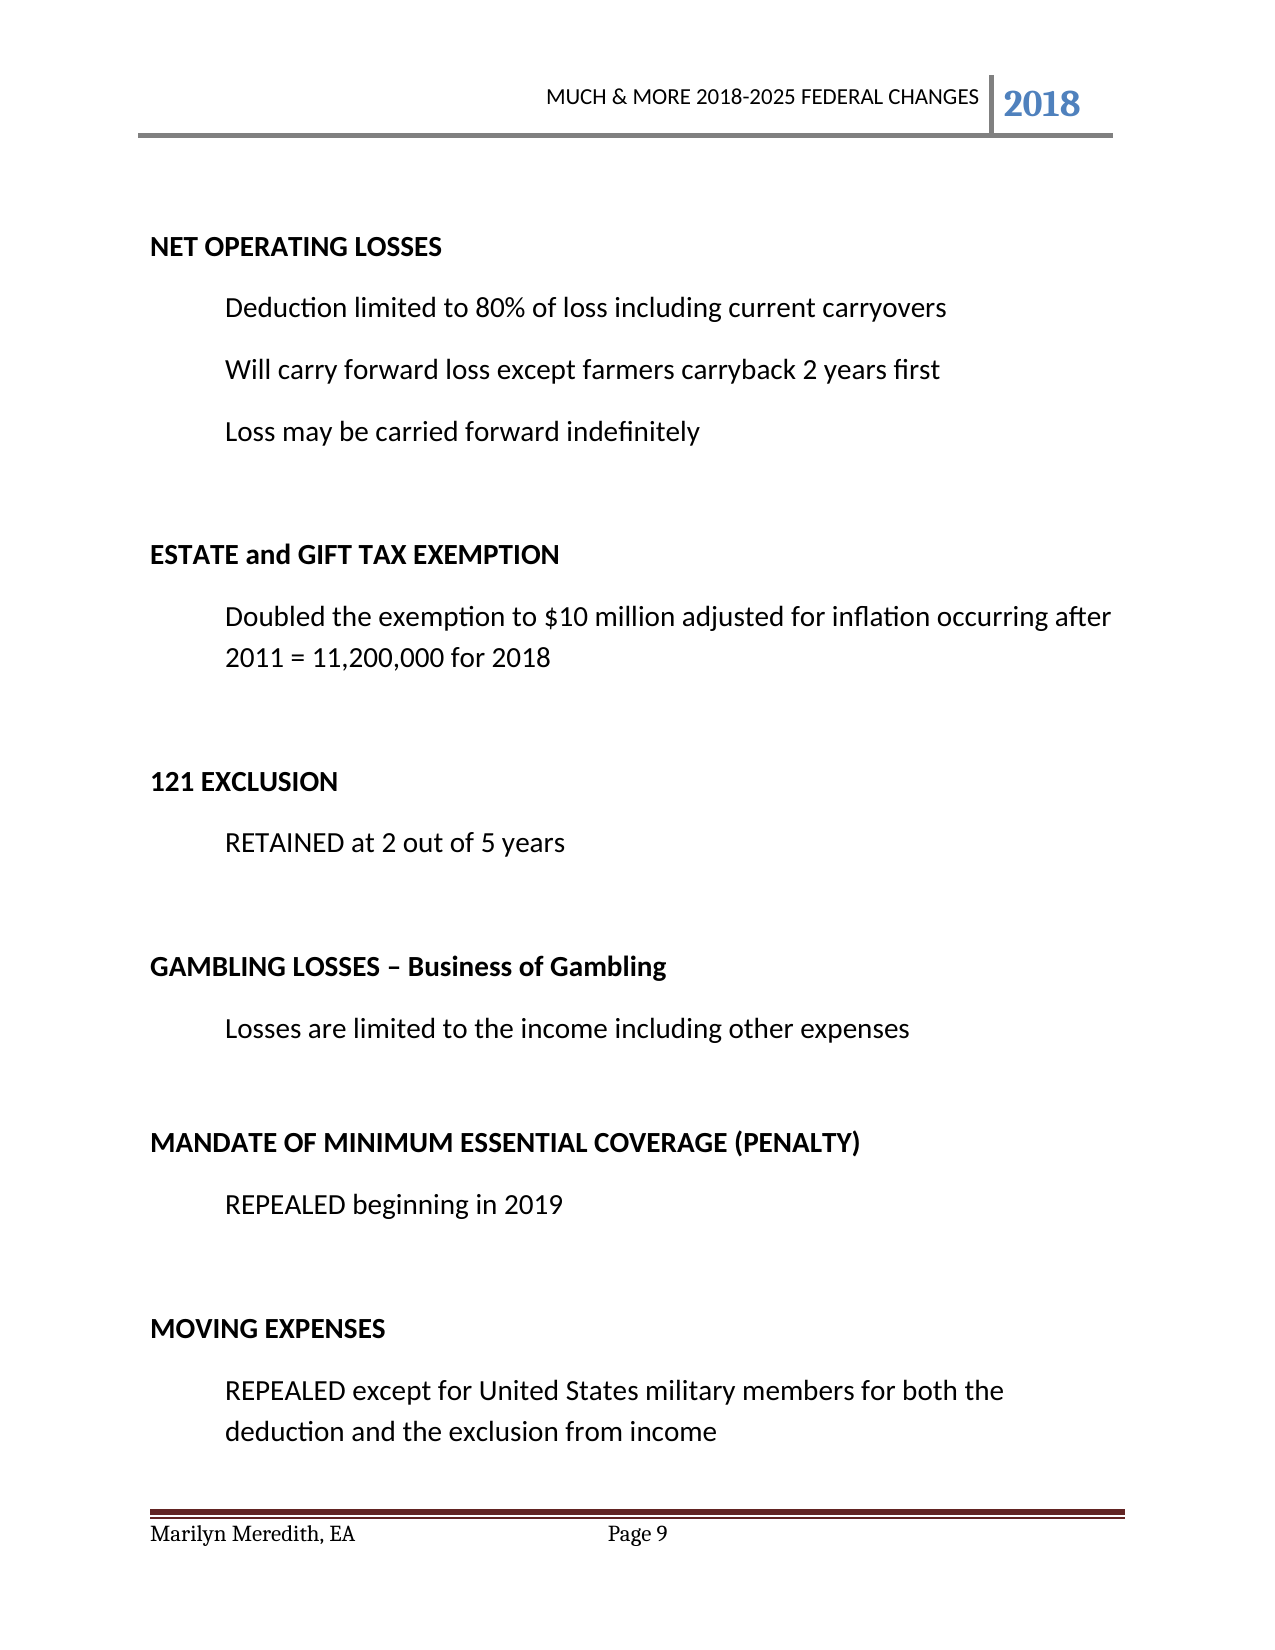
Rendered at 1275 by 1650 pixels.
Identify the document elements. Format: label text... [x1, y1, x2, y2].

text ESTATE and GIFT TAX EXEMPTION [150, 536, 1125, 572]
text GAMBLING LOSSES – Business of Gambling [150, 948, 1125, 984]
text RETAINED at 2 out of 5 years [150, 824, 1125, 860]
text MANDATE OF MINIMUM ESSENTIAL COVERAGE (PENALTY) [150, 1124, 1125, 1160]
text Losses are limited to the income including other expenses [150, 1010, 1125, 1045]
text MOVING EXPENSES [150, 1310, 1125, 1346]
text NET OPERATING LOSSES [150, 228, 1125, 263]
text 121 EXCLUSION [150, 763, 1125, 798]
text REPEALED beginning in 2019 [150, 1186, 1125, 1222]
text Deduction limited to 80% of loss including current carryovers [150, 289, 1125, 325]
text Will carry forward loss except farmers carryback 2 years first [150, 351, 1125, 387]
text Doubled the exemption to $10 million adjusted for inflation occurring after 2011 = 11,200,000 for 2018 [225, 598, 1125, 675]
text Loss may be carried forward indefinitely [150, 413, 1125, 448]
text REPEALED except for United States military members for both the deduction and the exclusion from income [225, 1372, 1125, 1448]
